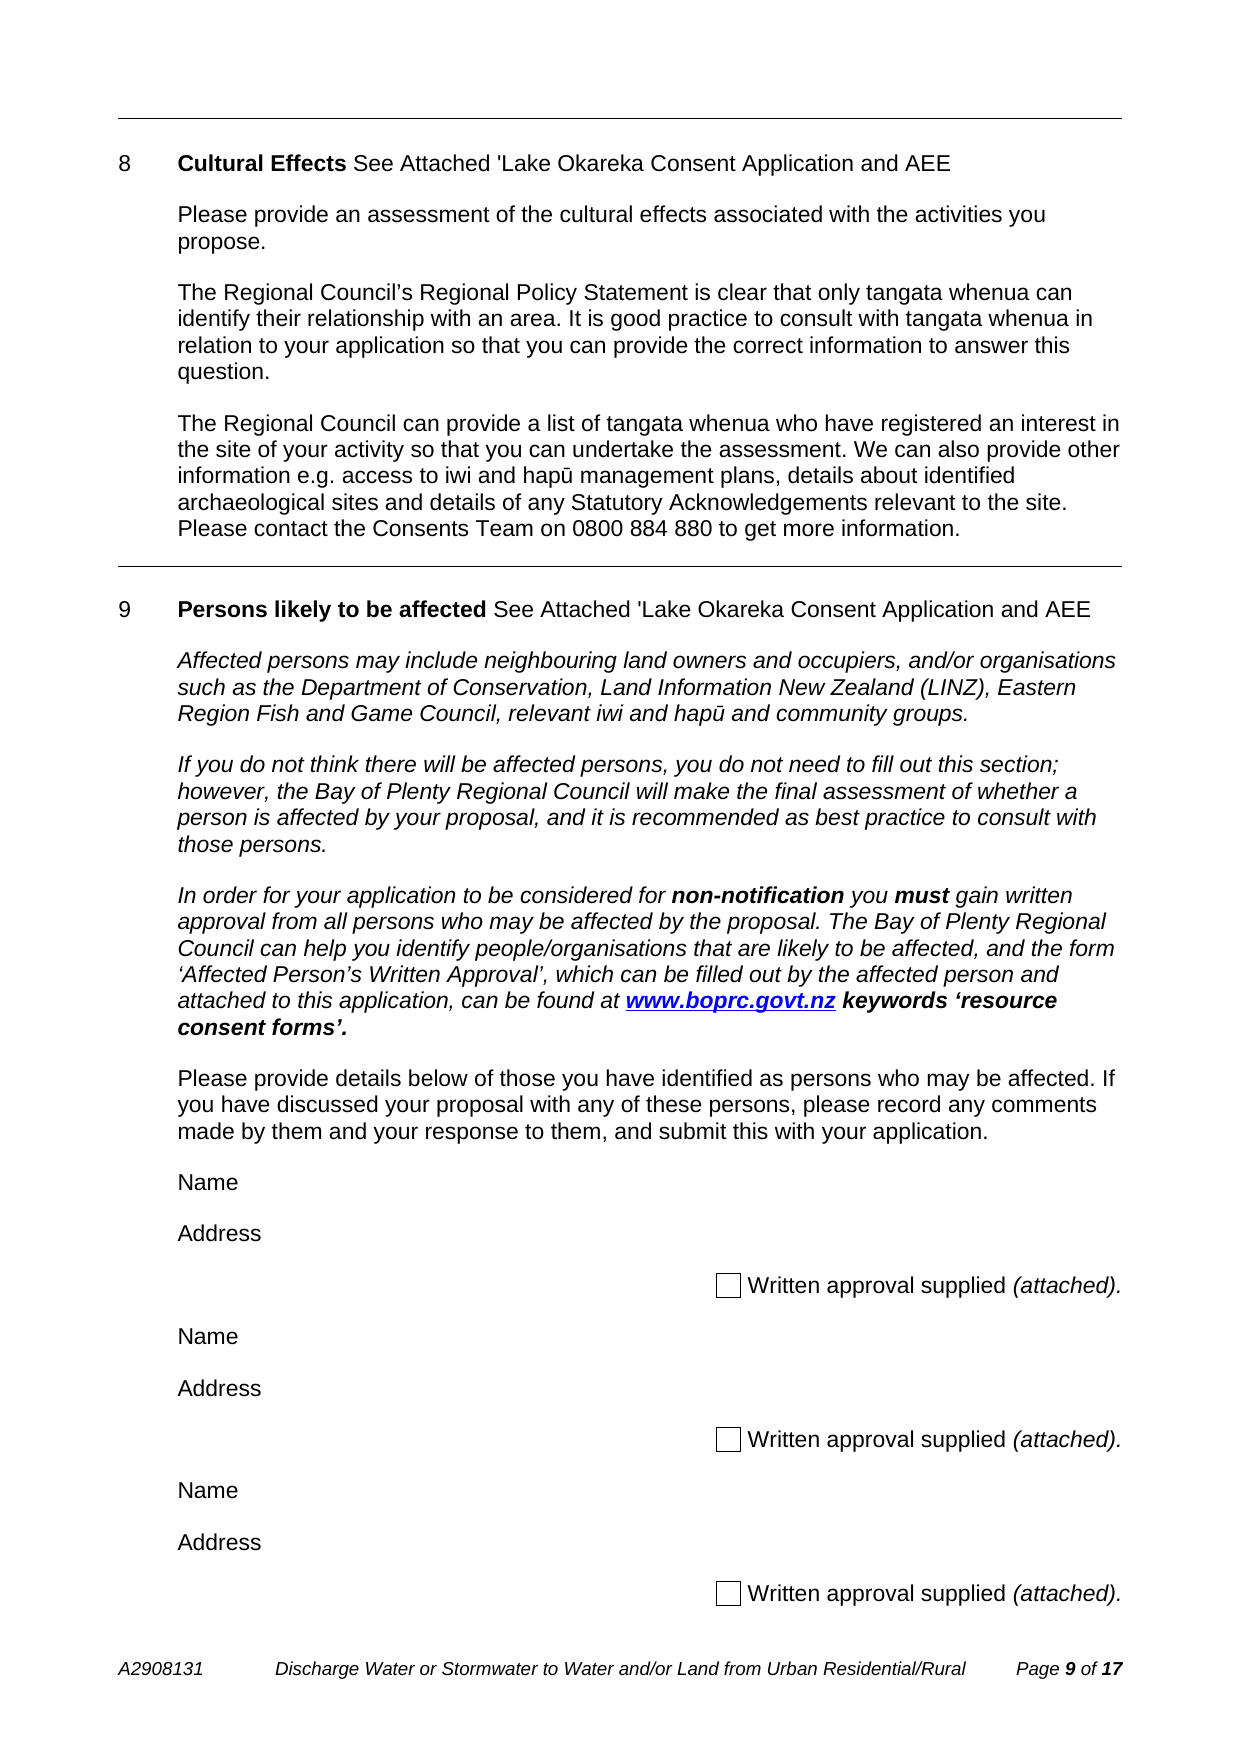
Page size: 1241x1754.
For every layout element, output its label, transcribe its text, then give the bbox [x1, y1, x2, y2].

text Written approval supplied (attached). [177, 1580, 1122, 1606]
text Address [177, 1374, 1122, 1401]
text Address [177, 1528, 1122, 1555]
text Written approval supplied (attached). [177, 1426, 1122, 1452]
list Cultural Effects See Attached 'Lake Okareka Consent Application and AEE [118, 150, 1122, 176]
text Name [177, 1477, 1122, 1503]
text Name [177, 1169, 1122, 1195]
text Name [177, 1323, 1122, 1349]
text Address [177, 1220, 1122, 1247]
text Affected persons may include neighbouring land owners and occupiers, and/or organisations such as the Department of Conservation, Land Information New Zealand (LINZ), Eastern Region Fish and Game Council, relevant iwi and hapū and community groups. [177, 647, 1122, 726]
text In order for your application to be considered for non-notification you must gain written approval from all persons who may be affected by the proposal. The Bay of Plenty Regional Council can help you identify people/organisations that are likely to be affected, and the form ‘Affected Person’s Written Approval’, which can be filled out by the affected person and attached to this application, can be found at www.boprc.govt.nz keywords ‘resource consent forms’. [177, 882, 1122, 1040]
text If you do not think there will be affected persons, you do not need to fill out this section; however, the Bay of Plenty Regional Council will make the final assessment of whether a person is affected by your proposal, and it is recommended as best practice to consult with those persons. [177, 751, 1122, 857]
list Persons likely to be affected See Attached 'Lake Okareka Consent Application and AEE [118, 596, 1122, 622]
text The Regional Council’s Regional Policy Statement is clear that only tangata whenua can identify their relationship with an area. It is good practice to consult with tangata whenua in relation to your application so that you can provide the correct information to answer this question. [177, 279, 1122, 384]
text Please provide an assessment of the cultural effects associated with the activities you propose. [177, 201, 1122, 254]
text Written approval supplied (attached). [177, 1272, 1122, 1298]
text The Regional Council can provide a list of tangata whenua who have registered an interest in the site of your activity so that you can undertake the assessment. We can also provide other information e.g. access to iwi and hapū management plans, details about identified archaeological sites and details of any Statutory Acknowledgements relevant to the site. Please contact the Consents Team on 0800 884 880 to get more information. [177, 409, 1122, 541]
text Please provide details below of those you have identified as persons who may be affected. If you have discussed your proposal with any of these persons, please record any comments made by them and your response to them, and submit this with your application. [177, 1065, 1122, 1144]
